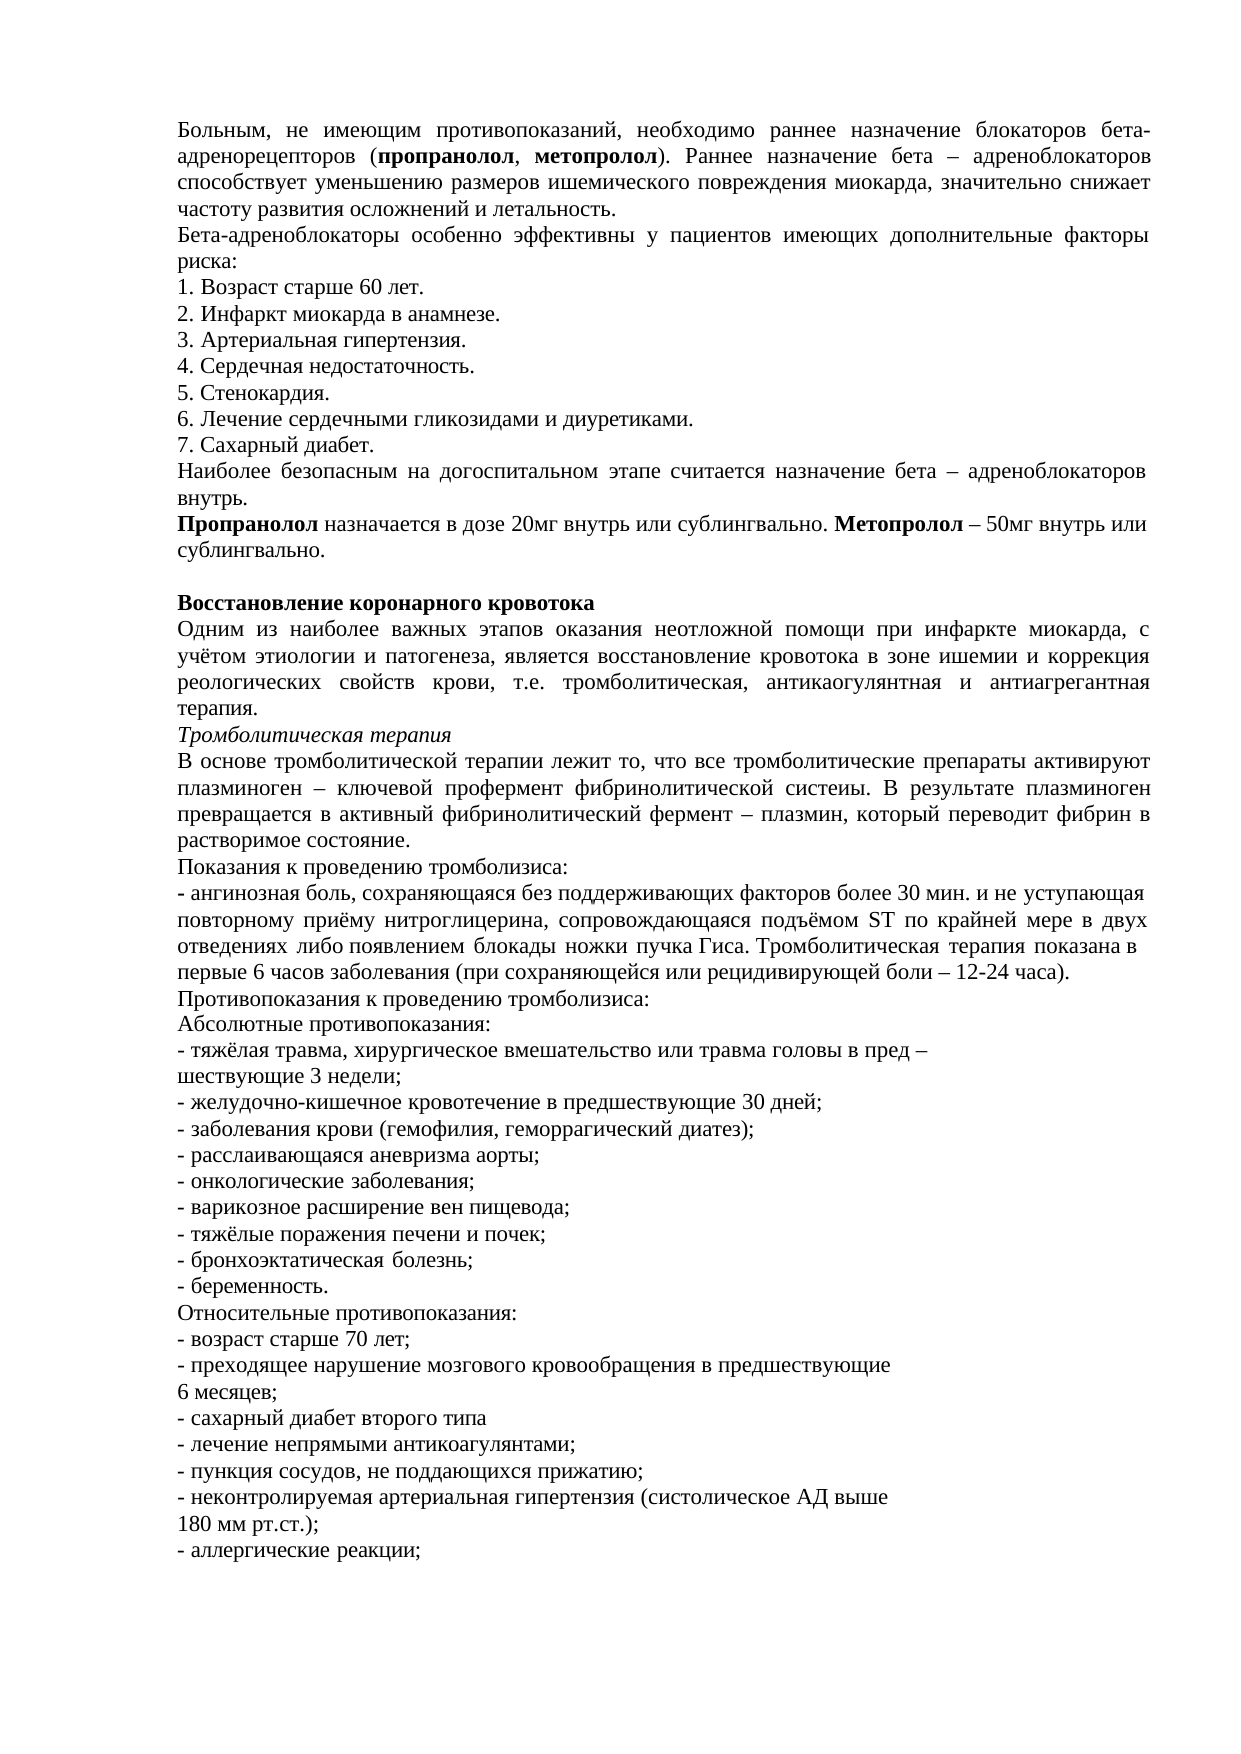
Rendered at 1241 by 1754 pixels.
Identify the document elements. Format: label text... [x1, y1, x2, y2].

list бронхоэктатическая болезнь; [177, 1246, 1163, 1273]
text В основе тромболитической терапии лежит то, что все тромболитические препараты активируют плазминоген – ключевой профермент фибринолитической систеиы. В результате плазминоген превращается в активный фибринолитический фермент – плазмин, который переводит фибрин в растворимое состояние. [177, 747, 1152, 853]
list варикозное расширение вен пищевода; [177, 1194, 1163, 1220]
text Больным, не имеющим противопоказаний, необходимо раннее назначение блокаторов бета- адренорецепторов (пропранолол, метопролол). Раннее назначение бета – адреноблокаторов способствует уменьшению размеров ишемического повреждения миокарда, значительно снижает частоту развития осложнений и летальность. [177, 116, 1152, 221]
list возраст старше 70 лет; [177, 1326, 1163, 1352]
list Инфаркт миокарда в анамнезе. [177, 300, 1163, 326]
text Бета-адреноблокаторы особенно эффективны у пациентов имеющих дополнительные факторы риска: [177, 221, 1150, 273]
list Возраст старше 60 лет. [177, 273, 1163, 299]
list заболевания крови (гемофилия, геморрагический диатез); [177, 1115, 1163, 1141]
list сахарный диабет второго типа [177, 1404, 1163, 1431]
text Одним из наиболее важных этапов оказания неотложной помощи при инфаркте миокарда, с учётом этиологии и патогенеза, является восстановление кровотока в зоне ишемии и коррекция реологических свойств крови, т.е. тромболитическая, антикаогулянтная и антиагрегантная терапия. [177, 615, 1152, 721]
text Абсолютные противопоказания: [177, 1011, 1163, 1036]
list неконтролируемая артериальная гипертензия (систолическое АД выше 180 мм рт.ст.); [177, 1483, 928, 1536]
list Лечение сердечными гликозидами и диуретиками. [177, 405, 1163, 431]
list Сахарный диабет. [177, 431, 1163, 457]
list аллергические реакции; [177, 1536, 1163, 1562]
list беременность. [177, 1273, 1163, 1299]
text Тромболитическая терапия [177, 721, 1163, 747]
list Сердечная недостаточность. [177, 352, 1163, 378]
list преходящее нарушение мозгового кровообращения в предшествующие 6 месяцев; [177, 1352, 908, 1404]
text - ангинозная боль, сохраняющаяся без поддерживающих факторов более 30 мин. и не уступающая повторному приёму нитроглицерина, сопровождающаяся подъёмом ST по крайней мере в двух отведениях либо появлением блокады ножки пучка Гиса. Тромболитическая терапия показана в первые 6 часов заболевания (при сохраняющейся или рецидивирующей боли – 12-24 часа). Противопоказания к проведению тромболизиса: [177, 879, 1163, 1011]
list желудочно-кишечное кровотечение в предшествующие 30 дней; [177, 1089, 1163, 1115]
list пункция сосудов, не поддающихся прижатию; [177, 1457, 1163, 1483]
list Артериальная гипертензия. [177, 326, 1163, 352]
text Относительные противопоказания: [177, 1299, 1163, 1326]
list Стенокардия. [177, 379, 1163, 405]
text Пропранолол назначается в дозе 20мг внутрь или сублингвально. Метопролол – 50мг внутрь или сублингвально. [177, 511, 1163, 562]
list тяжёлая травма, хирургическое вмешательство или травма головы в пред – шествующие 3 недели; [177, 1036, 927, 1089]
text Наиболее безопасным на догоспитальном этапе считается назначение бета – адреноблокаторов внутрь. [177, 457, 1163, 510]
text Показания к проведению тромболизиса: [177, 853, 1163, 879]
list тяжёлые поражения печени и почек; [177, 1220, 1163, 1246]
text Восстановление коронарного кровотока [177, 589, 1163, 615]
list лечение непрямыми антикоагулянтами; [177, 1431, 1163, 1457]
list расслаивающаяся аневризма аорты; [177, 1141, 1163, 1167]
list онкологические заболевания; [177, 1167, 1163, 1194]
